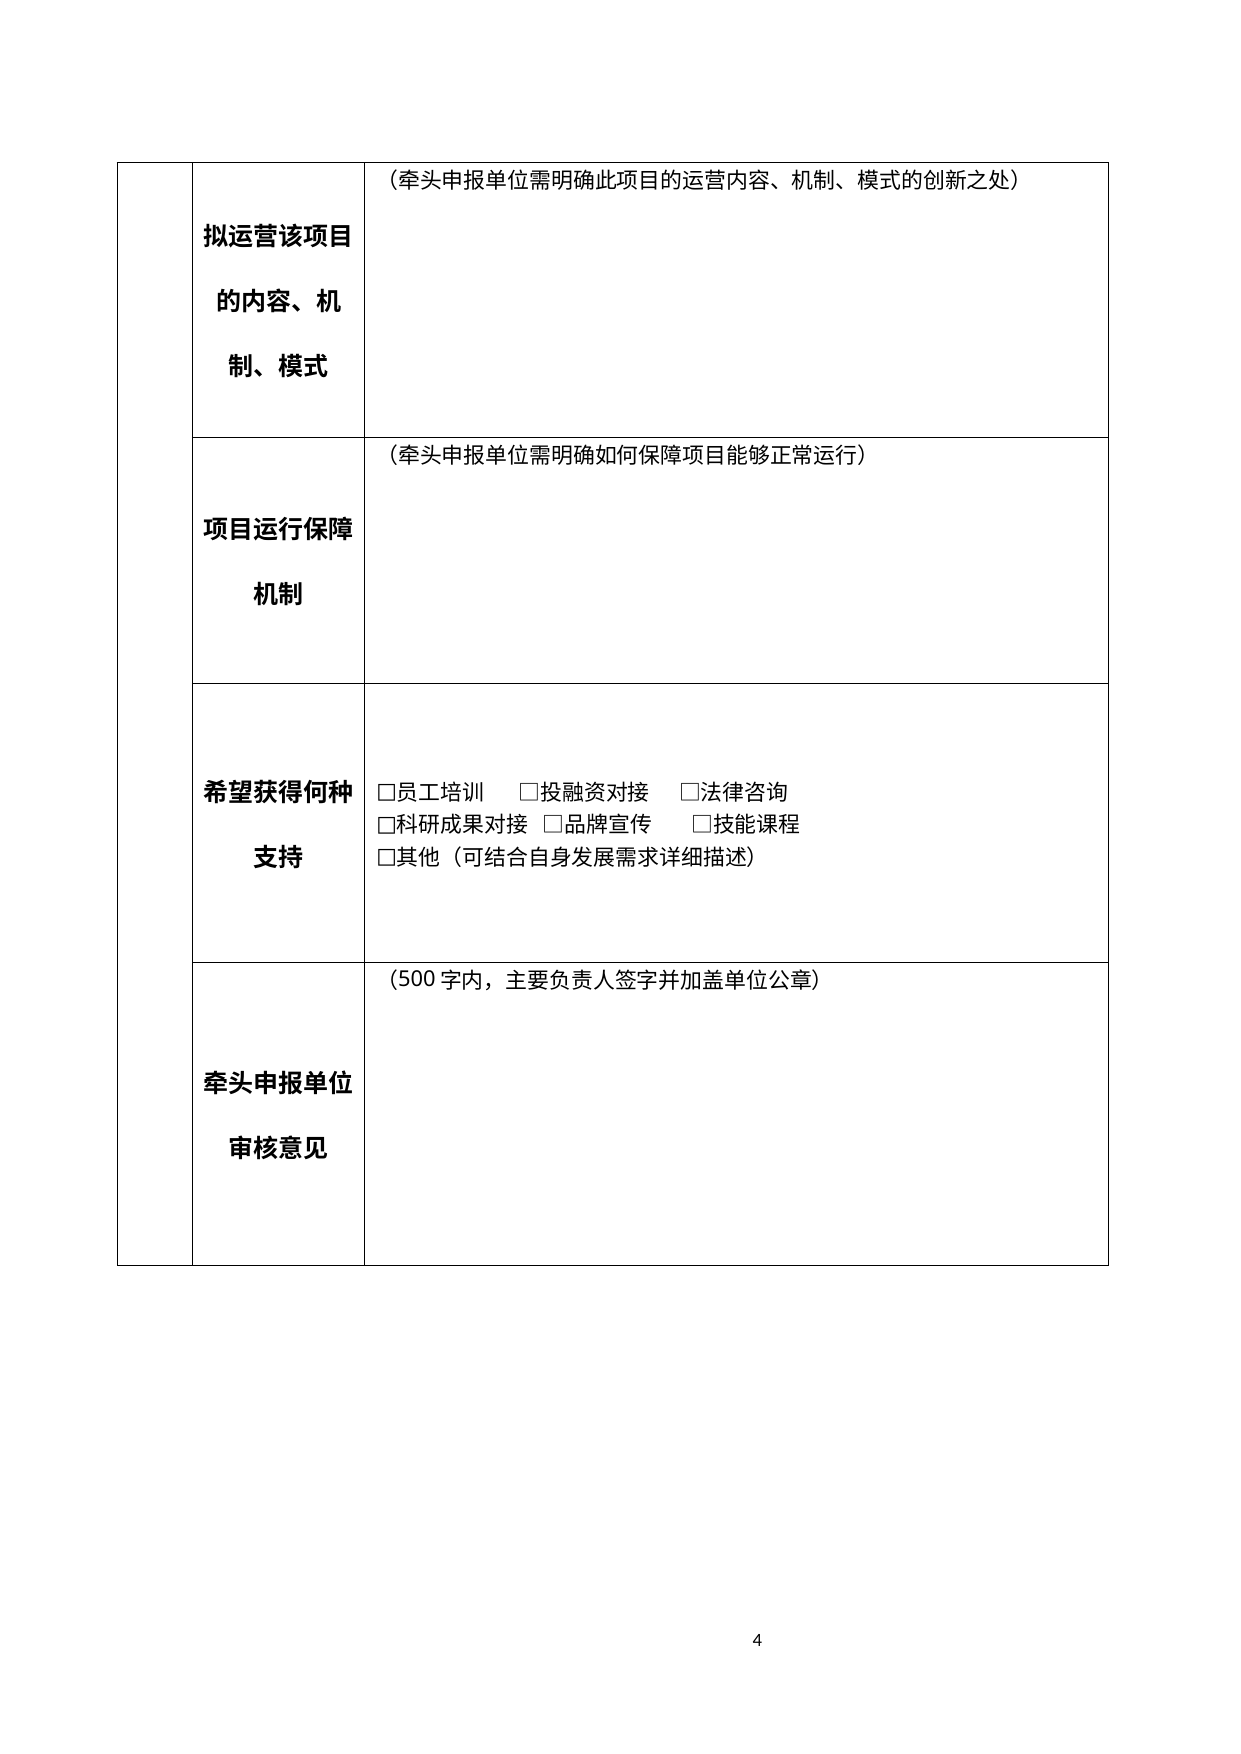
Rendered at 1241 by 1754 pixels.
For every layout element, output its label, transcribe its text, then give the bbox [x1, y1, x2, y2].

table_cell 项目运行保障机制 [193, 438, 364, 683]
table_cell 拟运营该项目的内容、机制、模式 [193, 163, 364, 437]
table_cell 希望获得何种支持 [193, 684, 364, 962]
table_cell （500字内，主要负责人签字并加盖单位公章） [365, 963, 1108, 1265]
table_cell □员工培训 □投融资对接 □法律咨询 □科研成果对接 □品牌宣传 □技能课程 □其他（可结合自身发展需求详细描述） [365, 684, 1108, 962]
table_cell （牵头申报单位需明确如何保障项目能够正常运行） [365, 438, 1108, 683]
table_cell 牵头申报单位审核意见 [193, 963, 364, 1265]
table_cell （牵头申报单位需明确此项目的运营内容、机制、模式的创新之处） [365, 163, 1108, 437]
